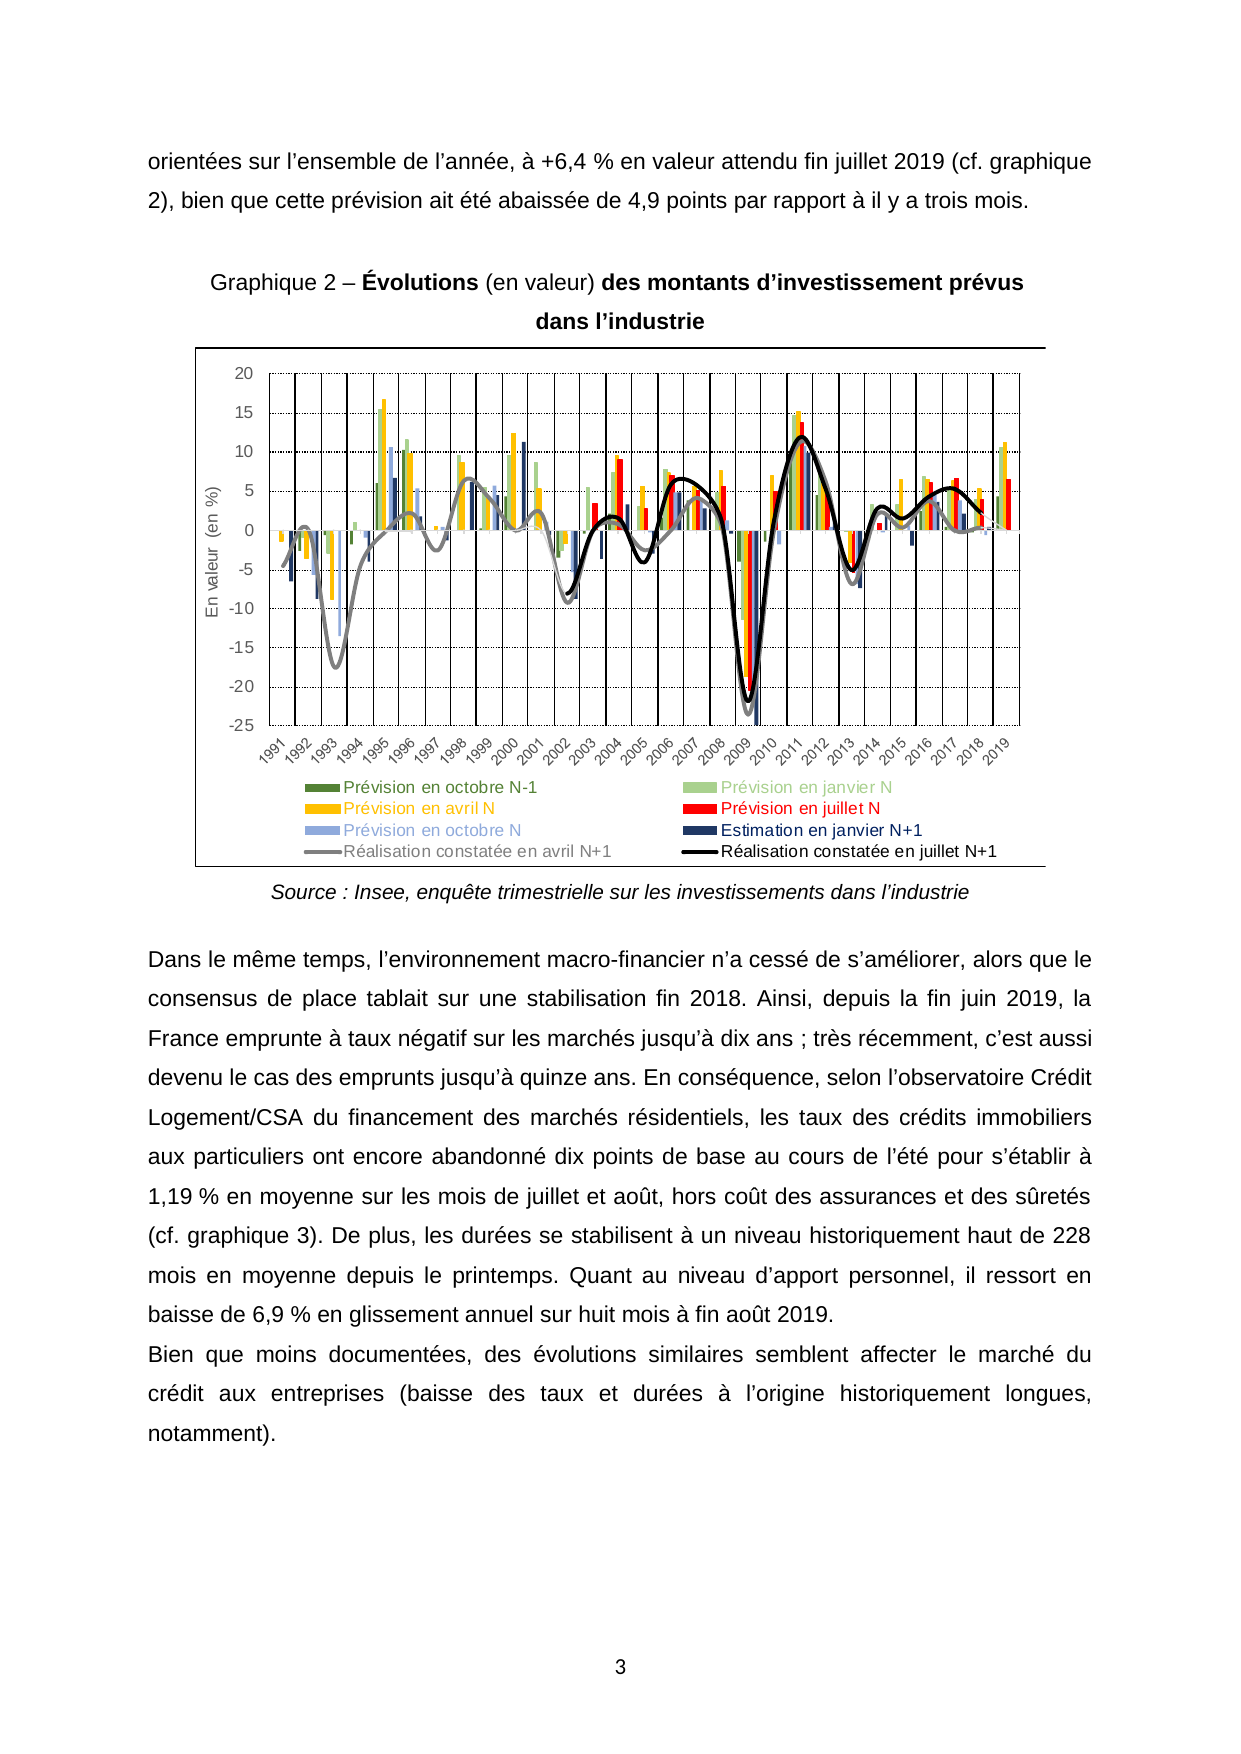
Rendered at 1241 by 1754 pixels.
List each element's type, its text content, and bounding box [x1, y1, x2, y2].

text Source : Insee, enquête trimestrielle sur les investissements dans l’industrie [148, 880, 1093, 904]
text Bien que moins documentées, des évolutions similaires semblent affecter le marché du crédit aux entreprises (baisse des taux et durées à l’origine historiquement longues, notamment). [148, 1341, 1093, 1446]
text Dans le même temps, l’environnement macro-financier n’a cessé de s’améliorer, alors que le consensus de place tablait sur une stabilisation fin 2018. Ainsi, depuis la fin juin 2019, la France emprunte à taux négatif sur les marchés jusqu’à dix ans ; très récemment, c’est aussi devenu le cas des emprunts jusqu’à quinze ans. En conséquence, selon l’observatoire Crédit Logement/CSA du financement des marchés résidentiels, les taux des crédits immobiliers aux particuliers ont encore abandonné dix points de base au cours de l’été pour s’établir à 1,19 % en moyenne sur les mois de juillet et août, hors coût des assurances et des sûretés (cf. graphique 3). De plus, les durées se stabilisent à un niveau historiquement haut de 228 mois en moyenne depuis le printemps. Quant au niveau d’apport personnel, il ressort en baisse de 6,9 % en glissement annuel sur huit mois à fin août 2019. [148, 946, 1093, 1328]
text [148, 148, 1093, 213]
text Graphique 2 – Évolutions (en valeur) des montants d’investissement prévus dans l’industrie [148, 268, 1093, 334]
